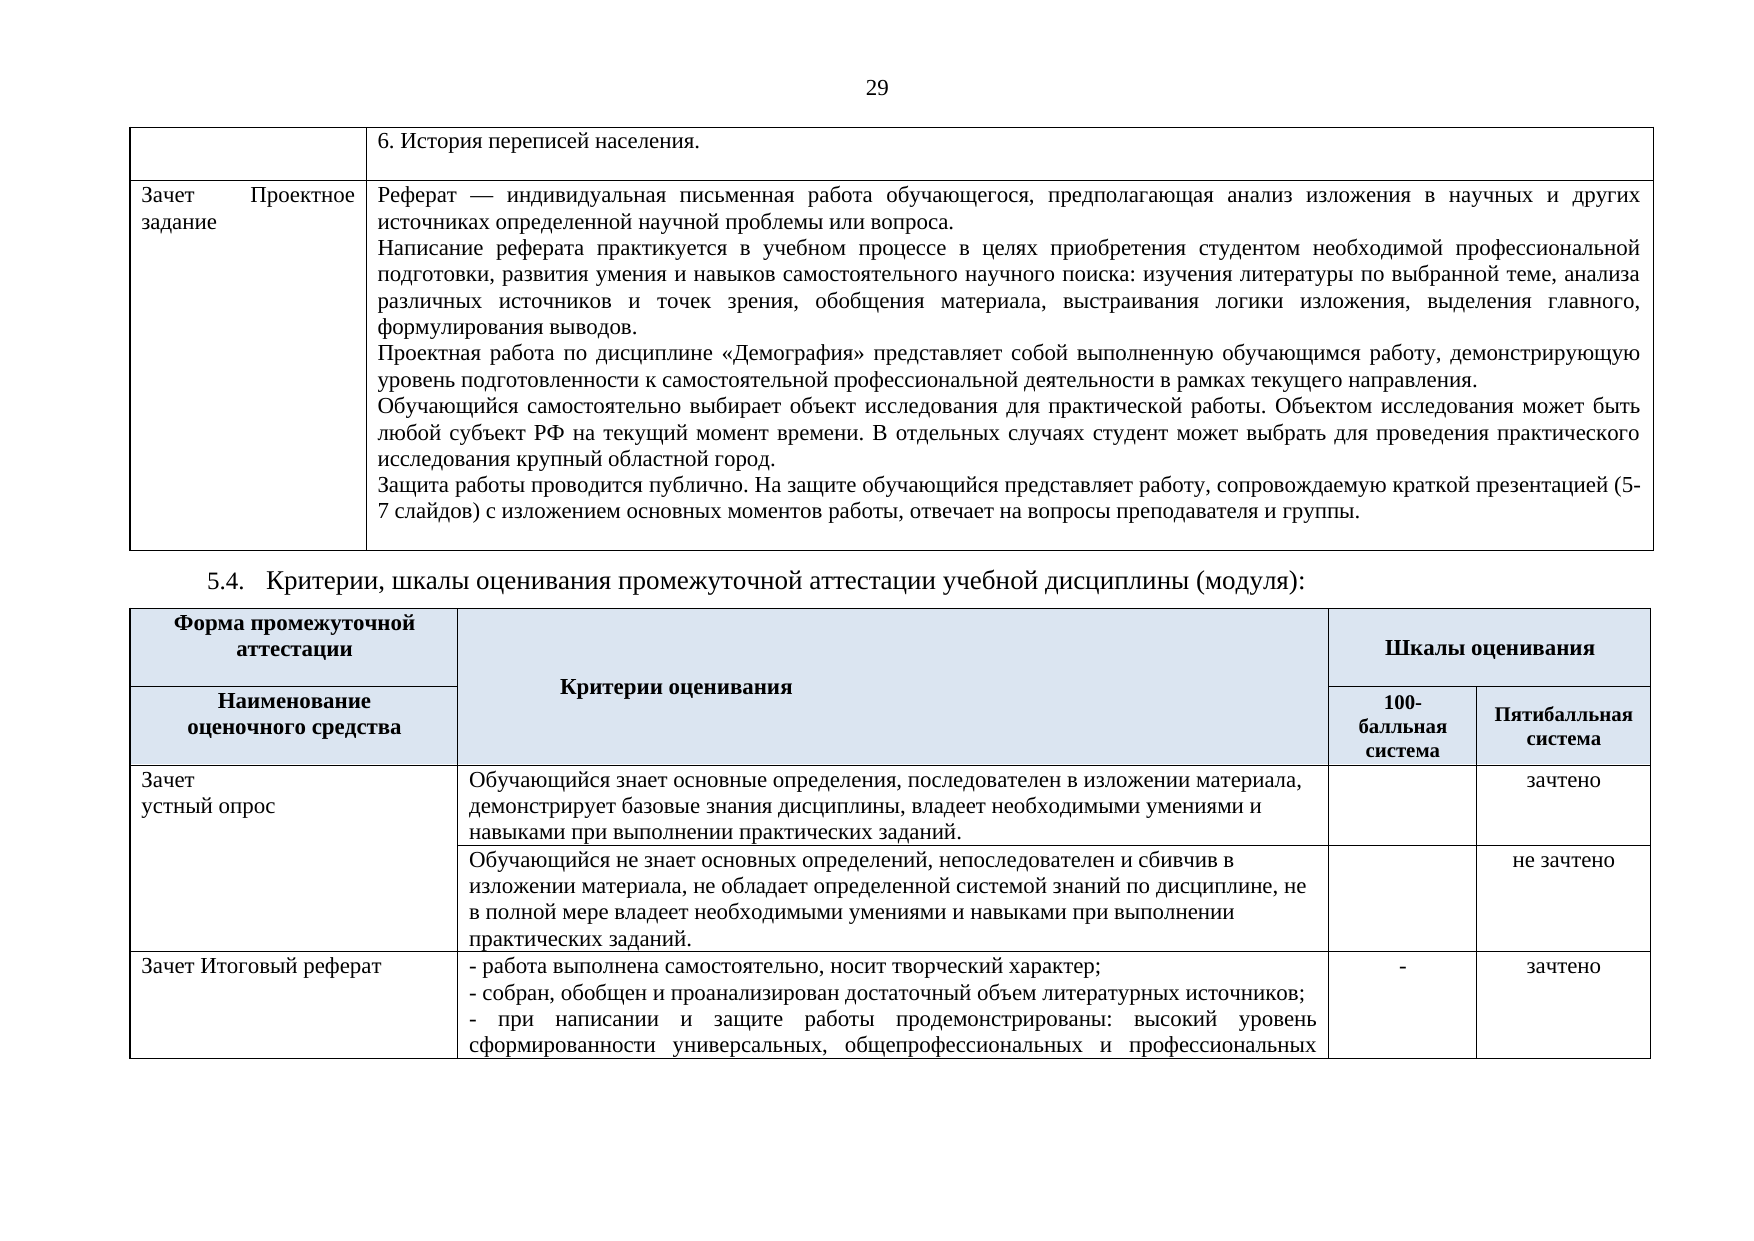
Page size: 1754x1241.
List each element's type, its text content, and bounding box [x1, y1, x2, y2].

table_cell не зачтено [1477, 846, 1650, 951]
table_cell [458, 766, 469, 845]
table_cell Зачет Проектное задание [131, 181, 366, 550]
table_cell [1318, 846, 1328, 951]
table_cell [1329, 766, 1476, 845]
table_cell зачтено [1477, 952, 1650, 1058]
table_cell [367, 128, 1653, 180]
table_cell 100-балльная система [1329, 687, 1476, 764]
subtitle Критерии, шкалы оценивания промежуточной аттестации учебной дисциплины (модуля): [207, 564, 1636, 595]
table_cell Зачет Итоговый реферат [131, 952, 457, 1058]
table_cell - [1329, 952, 1476, 1058]
table_cell зачтено [1477, 766, 1650, 845]
table_cell [1329, 846, 1476, 951]
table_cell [458, 952, 1328, 1058]
table_cell Зачет устный опрос [131, 766, 457, 951]
table_header Шкалы оценивания [1329, 609, 1650, 686]
table_cell Наименование оценочного средства [131, 687, 457, 764]
table_header Форма промежуточной аттестации [131, 609, 457, 686]
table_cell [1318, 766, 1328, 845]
table_cell Реферат — индивидуальная письменная работа обучающегося, предполагающая анализ изложения в научных и других источниках определенной научной проблемы или вопроса. Написание реферата практикуется в учебном процессе в целях приобретения студентом необходимой профессиональной подготовки, развития умения и навыков самостоятельного научного поиска: изучения литературы по выбранной теме, анализа различных источников и точек зрения, обобщения материала, выстраивания логики изложения, выделения главного, формулирования выводов. Проектная работа по дисциплине «Демография» представляет собой выполненную обучающимся работу, демонстрирующую уровень подготовленности к самостоятельной профессиональной деятельности в рамках текущего направления. Обучающийся самостоятельно выбирает объект исследования для практической работы. Объектом исследования может быть любой субъект РФ на текущий момент времени. В отдельных случаях студент может выбрать для проведения практического исследования крупный областной город. Защита работы проводится публично. На защите обучающийся представляет работу, сопровождаемую краткой презентацией (5-7 слайдов) с изложением основных моментов работы, отвечает на вопросы преподавателя и группы. [367, 181, 1653, 550]
table_header Критерии оценивания [458, 609, 1328, 764]
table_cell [131, 128, 366, 180]
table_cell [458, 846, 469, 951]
table_cell Пятибалльная система [1477, 687, 1650, 764]
